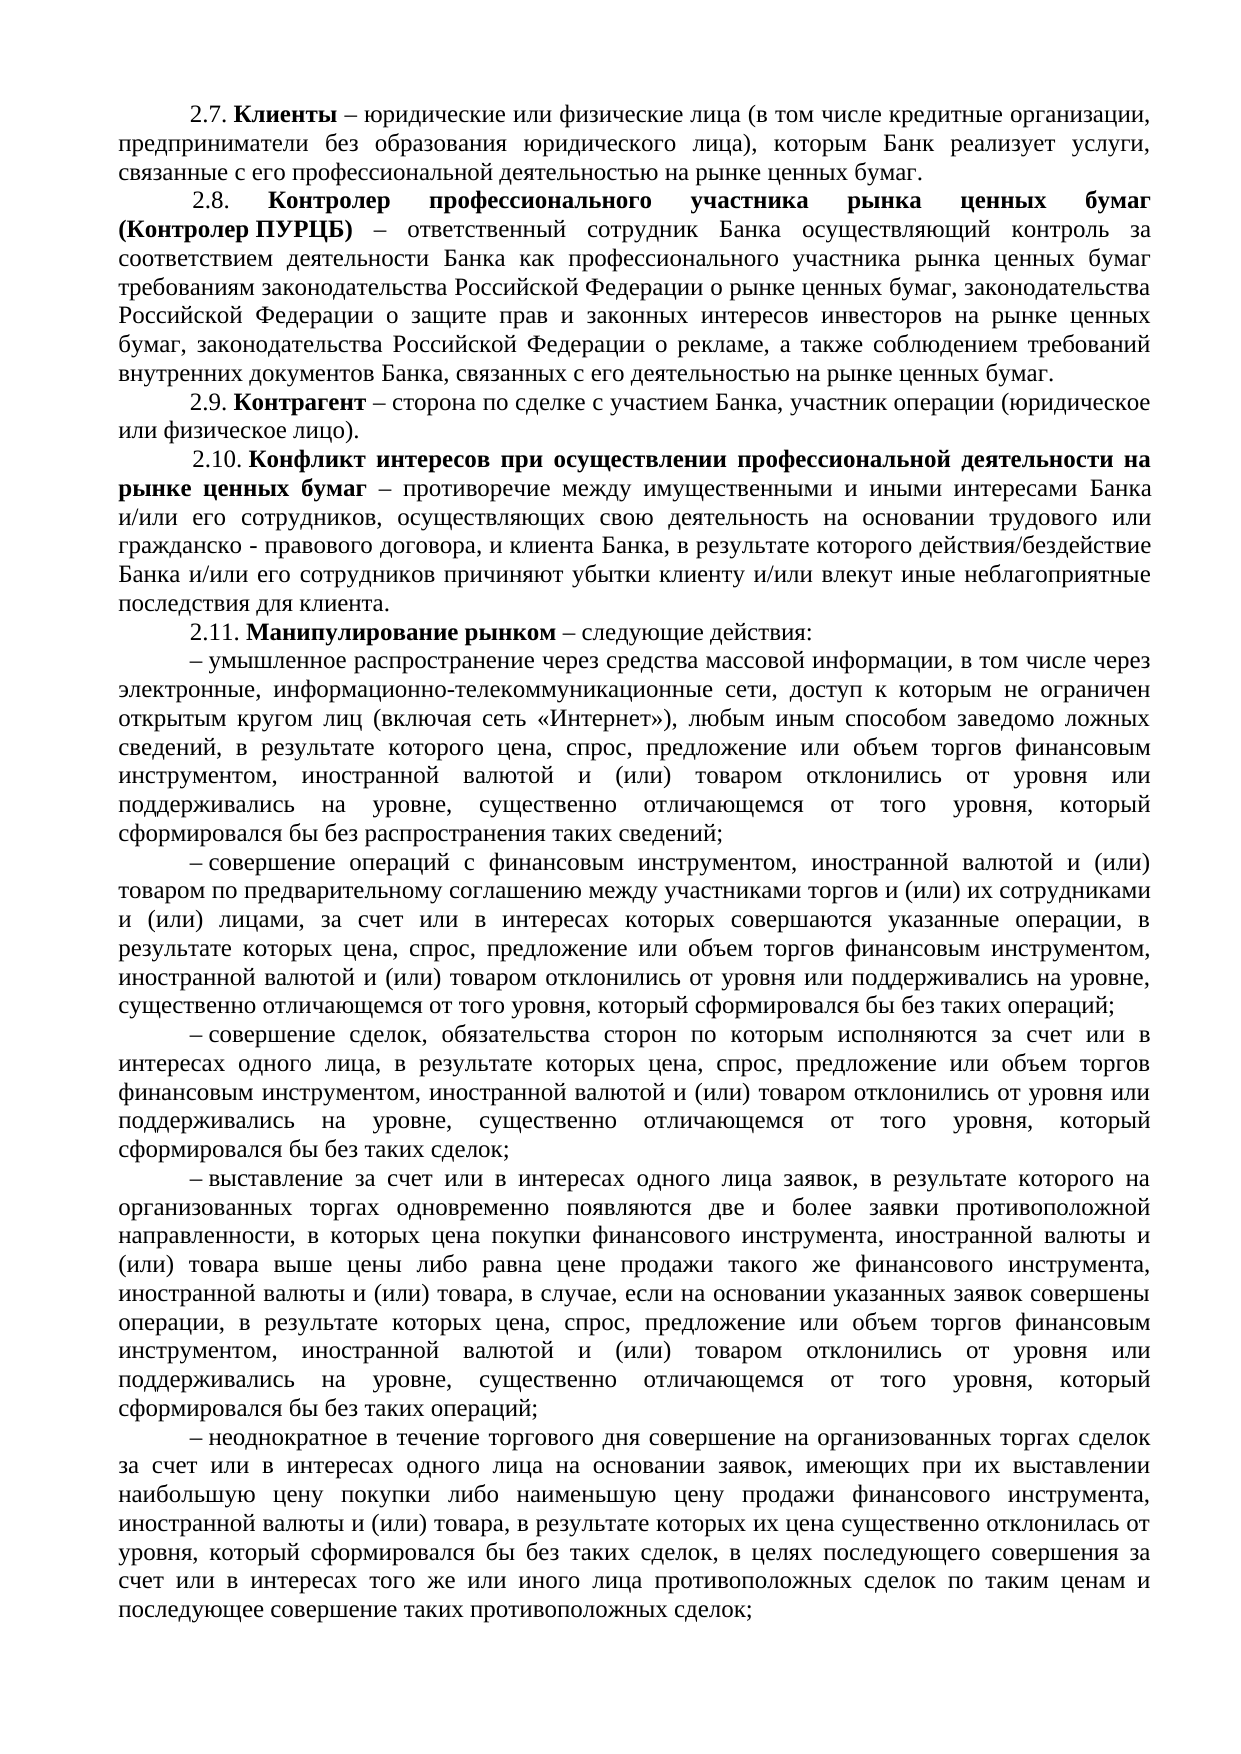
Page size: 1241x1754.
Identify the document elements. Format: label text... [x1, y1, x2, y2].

text 2.9. Контрагент – сторона по сделке с участием Банка, участник операции (юридическое или физическое лицо). [118, 387, 1152, 444]
text – выставление за счет или в интересах одного лица заявок, в результате которого на организованных торгах одновременно появляются две и более заявки противоположной направленности, в которых цена покупки финансового инструмента, иностранной валюты и (или) товара выше цены либо равна цене продажи такого же финансового инструмента, иностранной валюты и (или) товара, в случае, если на основании указанных заявок совершены операции, в результате которых цена, спрос, предложение или объем торгов финансовым инструментом, иностранной валютой и (или) товаром отклонились от уровня или поддерживались на уровне, существенно отличающемся от того уровня, который сформировался бы без таких операций; [118, 1163, 1152, 1422]
text 2.8. Контролер профессионального участника рынка ценных бумаг (Контролер ПУРЦБ) – ответственный сотрудник Банка осуществляющий контроль за соответствием деятельности Банка как профессионального участника рынка ценных бумаг требованиям законодательства Российской Федерации о рынке ценных бумаг, законодательства Российской Федерации о защите прав и законных интересов инвесторов на рынке ценных бумаг, законодательства Российской Федерации о рекламе, а также соблюдением требований внутренних документов Банка, связанных с его деятельностью на рынке ценных бумаг. [118, 185, 1152, 387]
text 2.11. Манипулирование рынком – следующие действия: [118, 617, 1152, 645]
text – совершение сделок, обязательства сторон по которым исполняются за счет или в интересах одного лица, в результате которых цена, спрос, предложение или объем торгов финансовым инструментом, иностранной валютой и (или) товаром отклонились от уровня или поддерживались на уровне, существенно отличающемся от того уровня, который сформировался бы без таких сделок; [118, 1019, 1152, 1163]
text 2.7. Клиенты – юридические или физические лица (в том числе кредитные организации, предприниматели без образования юридического лица), которым Банк реализует услуги, связанные с его профессиональной деятельностью на рынке ценных бумаг. [118, 99, 1152, 185]
text 2.10. Конфликт интересов при осуществлении профессиональной деятельности на рынке ценных бумаг – противоречие между имущественными и иными интересами Банка и/или его сотрудников, осуществляющих свою деятельность на основании трудового или гражданско - правового договора, и клиента Банка, в результате которого действия/бездействие Банка и/или его сотрудников причиняют убытки клиенту и/или влекут иные неблагоприятные последствия для клиента. [118, 444, 1152, 617]
text – неоднократное в течение торгового дня совершение на организованных торгах сделок за счет или в интересах одного лица на основании заявок, имеющих при их выставлении наибольшую цену покупки либо наименьшую цену продажи финансового инструмента, иностранной валюты и (или) товара, в результате которых их цена существенно отклонилась от уровня, который сформировался бы без таких сделок, в целях последующего совершения за счет или в интересах того же или иного лица противоположных сделок по таким ценам и последующее совершение таких противоположных сделок; [118, 1422, 1152, 1623]
text – умышленное распространение через средства массовой информации, в том числе через электронные, информационно-телекоммуникационные сети, доступ к которым не ограничен открытым кругом лиц (включая сеть «Интернет»), любым иным способом заведомо ложных сведений, в результате которого цена, спрос, предложение или объем торгов финансовым инструментом, иностранной валютой и (или) товаром отклонились от уровня или поддерживались на уровне, существенно отличающемся от того уровня, который сформировался бы без распространения таких сведений; [118, 645, 1152, 847]
text – совершение операций с финансовым инструментом, иностранной валютой и (или) товаром по предварительному соглашению между участниками торгов и (или) их сотрудниками и (или) лицами, за счет или в интересах которых совершаются указанные операции, в результате которых цена, спрос, предложение или объем торгов финансовым инструментом, иностранной валютой и (или) товаром отклонились от уровня или поддерживались на уровне, существенно отличающемся от того уровня, который сформировался бы без таких операций; [118, 847, 1152, 1019]
